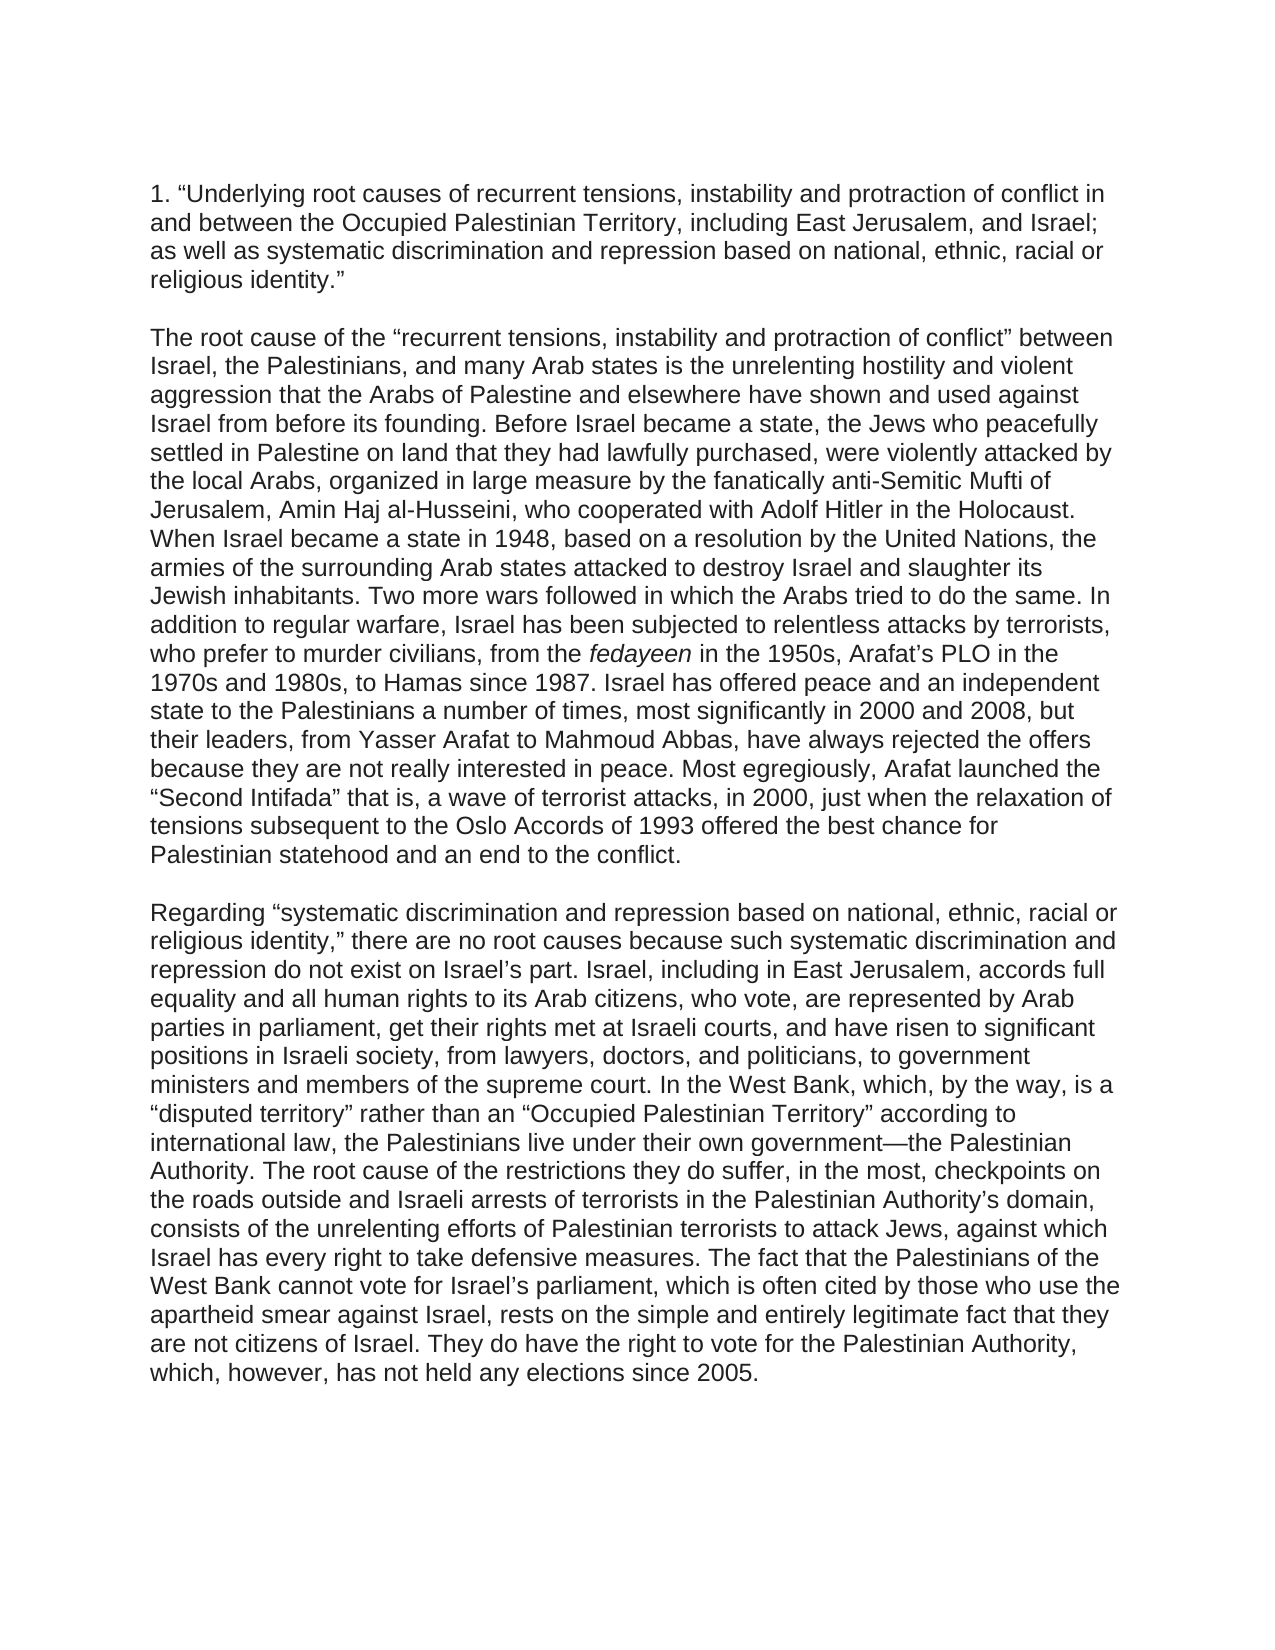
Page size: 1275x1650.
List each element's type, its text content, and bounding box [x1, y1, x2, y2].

text The root cause of the “recurrent tensions, instability and protraction of conflict” between Israel, the Palestinians, and many Arab states is the unrelenting hostility and violent aggression that the Arabs of Palestine and elsewhere have shown and used against Israel from before its founding. Before Israel became a state, the Jews who peacefully settled in Palestine on land that they had lawfully purchased, were violently attacked by the local Arabs, organized in large measure by the fanatically anti-Semitic Mufti of Jerusalem, Amin Haj al-Husseini, who cooperated with Adolf Hitler in the Holocaust. When Israel became a state in 1948, based on a resolution by the United Nations, the armies of the surrounding Arab states attacked to destroy Israel and slaughter its Jewish inhabitants. Two more wars followed in which the Arabs tried to do the same. In addition to regular warfare, Israel has been subjected to relentless attacks by terrorists, who prefer to murder civilians, from the fedayeen in the 1950s, Arafat’s PLO in the 1970s and 1980s, to Hamas since 1987. Israel has offered peace and an independent state to the Palestinians a number of times, most significantly in 2000 and 2008, but their leaders, from Yasser Arafat to Mahmoud Abbas, have always rejected the offers because they are not really interested in peace. Most egregiously, Arafat launched the “Second Intifada” that is, a wave of terrorist attacks, in 2000, just when the relaxation of tensions subsequent to the Oslo Accords of 1993 offered the best chance for Palestinian statehood and an end to the conflict. [150, 322, 1125, 869]
text Regarding “systematic discrimination and repression based on national, ethnic, racial or religious identity,” there are no root causes because such systematic discrimination and repression do not exist on Israel’s part. Israel, including in East Jerusalem, accords full equality and all human rights to its Arab citizens, who vote, are represented by Arab parties in parliament, get their rights met at Israeli courts, and have risen to significant positions in Israeli society, from lawyers, doctors, and politicians, to government ministers and members of the supreme court. In the West Bank, which, by the way, is a “disputed territory” rather than an “Occupied Palestinian Territory” according to international law, the Palestinians live under their own government—the Palestinian Authority. The root cause of the restrictions they do suffer, in the most, checkpoints on the roads outside and Israeli arrests of terrorists in the Palestinian Authority’s domain, consists of the unrelenting efforts of Palestinian terrorists to attack Jews, against which Israel has every right to take defensive measures. The fact that the Palestinians of the West Bank cannot vote for Israel’s parliament, which is often cited by those who use the apartheid smear against Israel, rests on the simple and entirely legitimate fact that they are not citizens of Israel. They do have the right to vote for the Palestinian Authority, which, however, has not held any elections since 2005. [150, 897, 1125, 1386]
text 1. “Underlying root causes of recurrent tensions, instability and protraction of conflict in and between the Occupied Palestinian Territory, including East Jerusalem, and Israel; as well as systematic discrimination and repression based on national, ethnic, racial or religious identity.” [150, 179, 1125, 294]
